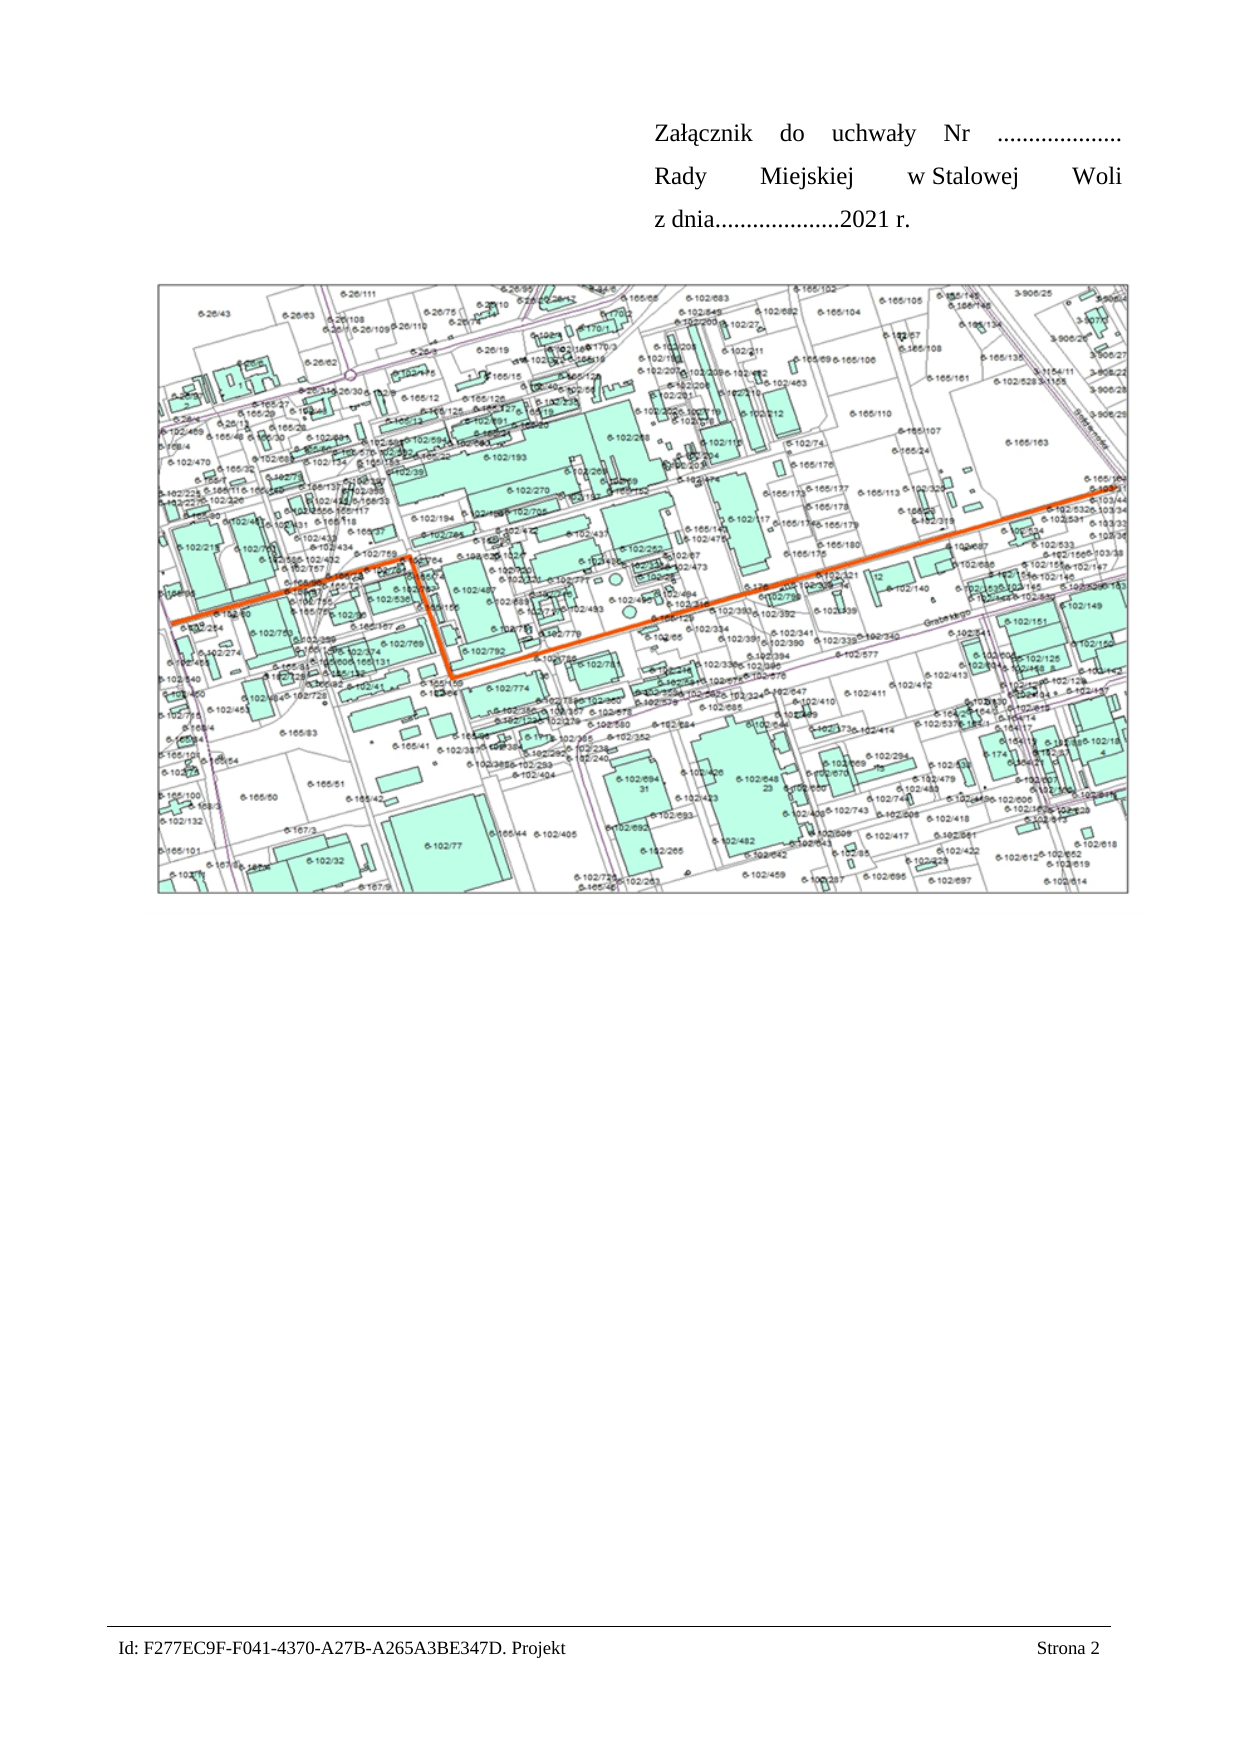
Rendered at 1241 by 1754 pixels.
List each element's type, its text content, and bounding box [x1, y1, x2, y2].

text Załącznik do uchwały Nr .................... Rady Miejskiej w Stalowej Woli z dnia....................2021 r. [654, 118, 1122, 233]
picture [141, 260, 1146, 914]
